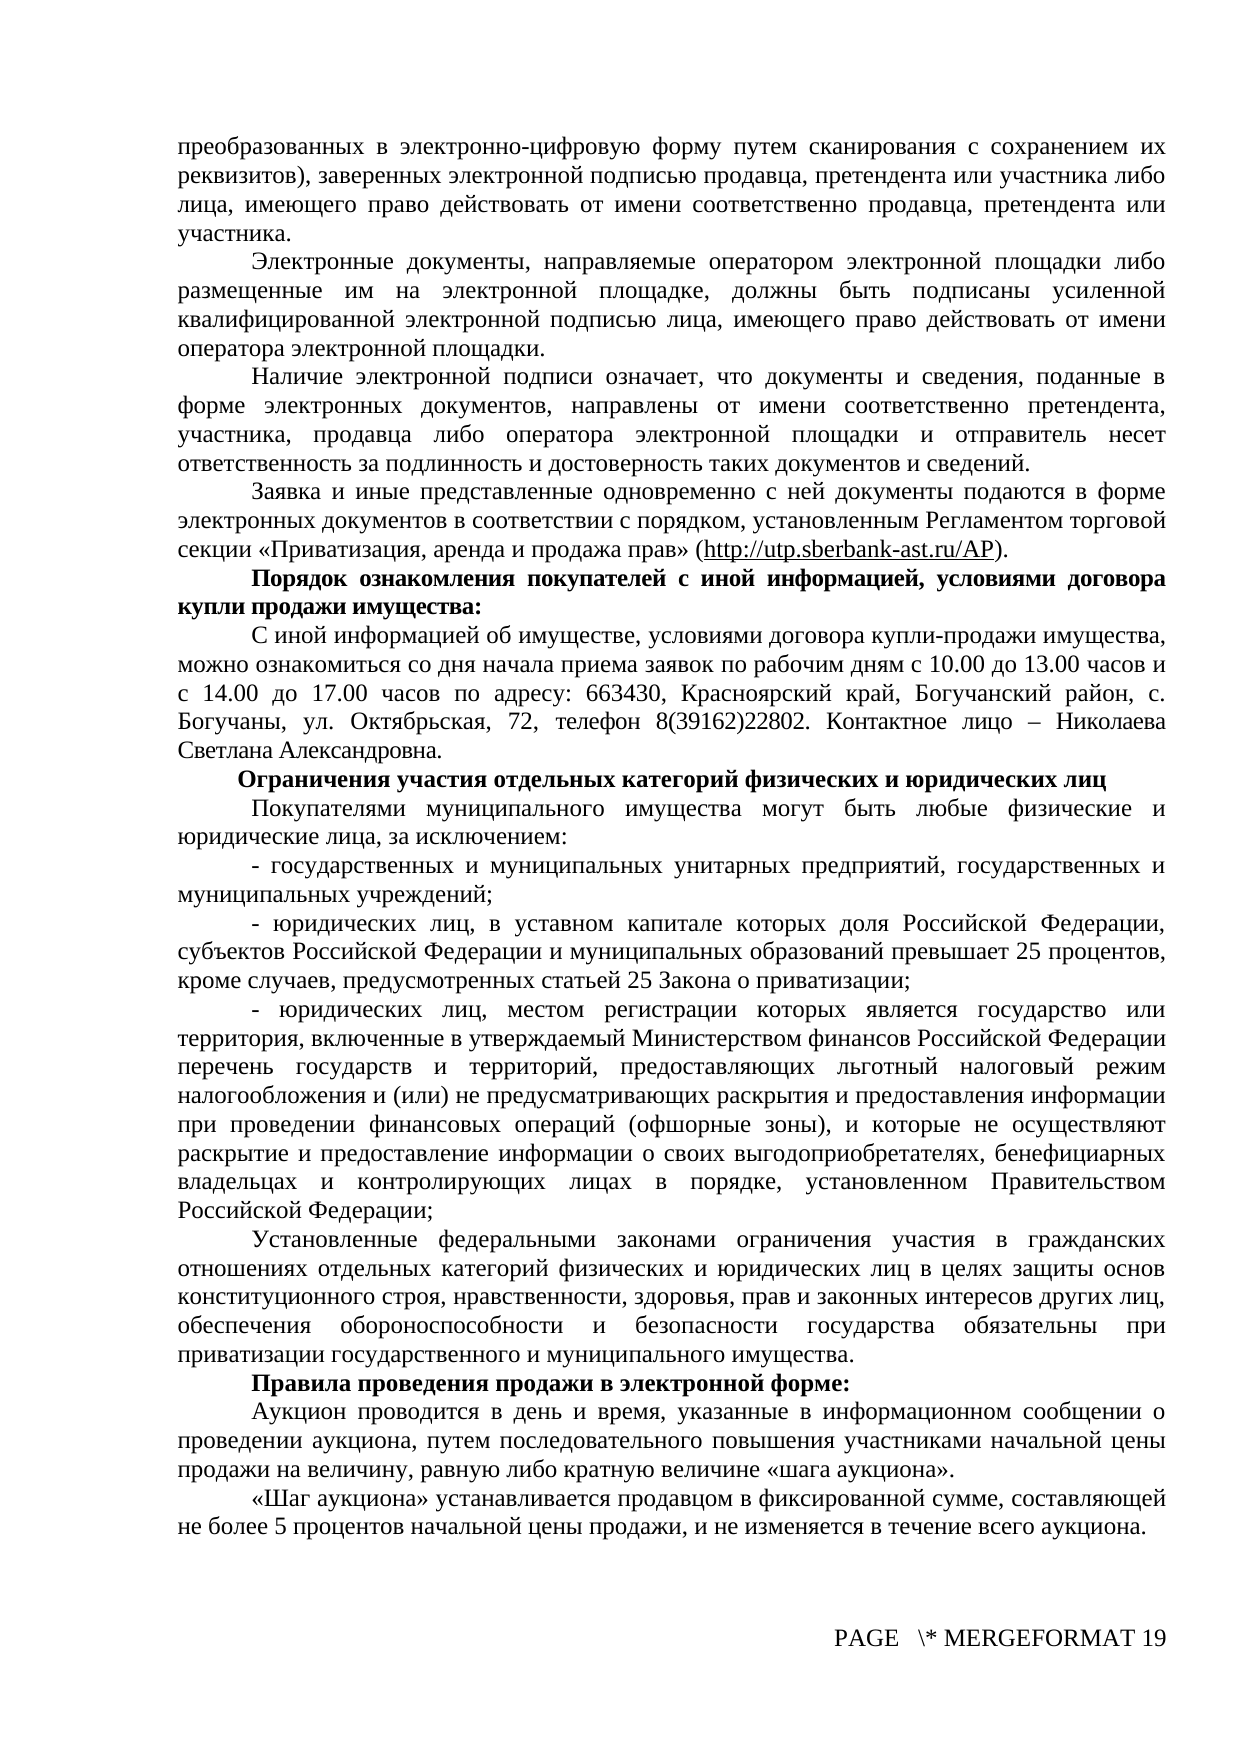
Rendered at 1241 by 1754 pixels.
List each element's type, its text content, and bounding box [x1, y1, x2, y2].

text «Шаг аукциона» устанавливается продавцом в фиксированной сумме, составляющей не более 5 процентов начальной цены продажи, и не изменяется в течение всего аукциона. [177, 1483, 1167, 1540]
text - юридических лиц, в уставном капитале которых доля Российской Федерации, субъектов Российской Федерации и муниципальных образований превышает 25 процентов, кроме случаев, предусмотренных статьей 25 Закона о приватизации; [177, 908, 1167, 994]
text Наличие электронной подписи означает, что документы и сведения, поданные в форме электронных документов, направлены от имени соответственно претендента, участника, продавца либо оператора электронной площадки и отправитель несет ответственность за подлинность и достоверность таких документов и сведений. [177, 361, 1167, 476]
text Порядок ознакомления покупателей с иной информацией, условиями договора купли продажи имущества: [177, 563, 1167, 620]
text Правила проведения продажи в электронной форме: [177, 1368, 1167, 1396]
text Установленные федеральными законами ограничения участия в гражданских отношениях отдельных категорий физических и юридических лиц в целях защиты основ конституционного строя, нравственности, здоровья, прав и законных интересов других лиц, обеспечения обороноспособности и безопасности государства обязательны при приватизации государственного и муниципального имущества. [177, 1224, 1167, 1368]
text Аукцион проводится в день и время, указанные в информационном сообщении о проведении аукциона, путем последовательного повышения участниками начальной цены продажи на величину, равную либо кратную величине «шага аукциона». [177, 1396, 1167, 1483]
text Электронные документы, направляемые оператором электронной площадки либо размещенные им на электронной площадке, должны быть подписаны усиленной квалифицированной электронной подписью лица, имеющего право действовать от имени оператора электронной площадки. [177, 246, 1167, 361]
text - государственных и муниципальных унитарных предприятий, государственных и муниципальных учреждений; [177, 850, 1167, 908]
text - юридических лиц, местом регистрации которых является государство или территория, включенные в утверждаемый Министерством финансов Российской Федерации перечень государств и территорий, предоставляющих льготный налоговый режим налогообложения и (или) не предусматривающих раскрытия и предоставления информации при проведении финансовых операций (офшорные зоны), и которые не осуществляют раскрытие и предоставление информации о своих выгодоприобретателях, бенефициарных владельцах и контролирующих лицах в порядке, установленном Правительством Российской Федерации; [177, 994, 1167, 1224]
text Заявка и иные представленные одновременно с ней документы подаются в форме электронных документов в соответствии с порядком, установленным Регламентом торговой секции «Приватизация, аренда и продажа прав» (http://utp.sberbank-ast.ru/AP). [177, 476, 1167, 563]
text С иной информацией об имуществе, условиями договора купли-продажи имущества, можно ознакомиться со дня начала приема заявок по рабочим дням с 10.00 до 13.00 часов и с 14.00 до 17.00 часов по адресу: 663430, Красноярский край, Богучанский район, с. Богучаны, ул. Октябрьская, 72, телефон 8(39162)22802. Контактное лицо – Николаева Светлана Александровна. [177, 620, 1167, 764]
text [177, 131, 1167, 246]
text Покупателями муниципального имущества могут быть любые физические и юридические лица, за исключением: [177, 793, 1167, 850]
text Ограничения участия отдельных категорий физических и юридических лиц [177, 764, 1167, 793]
